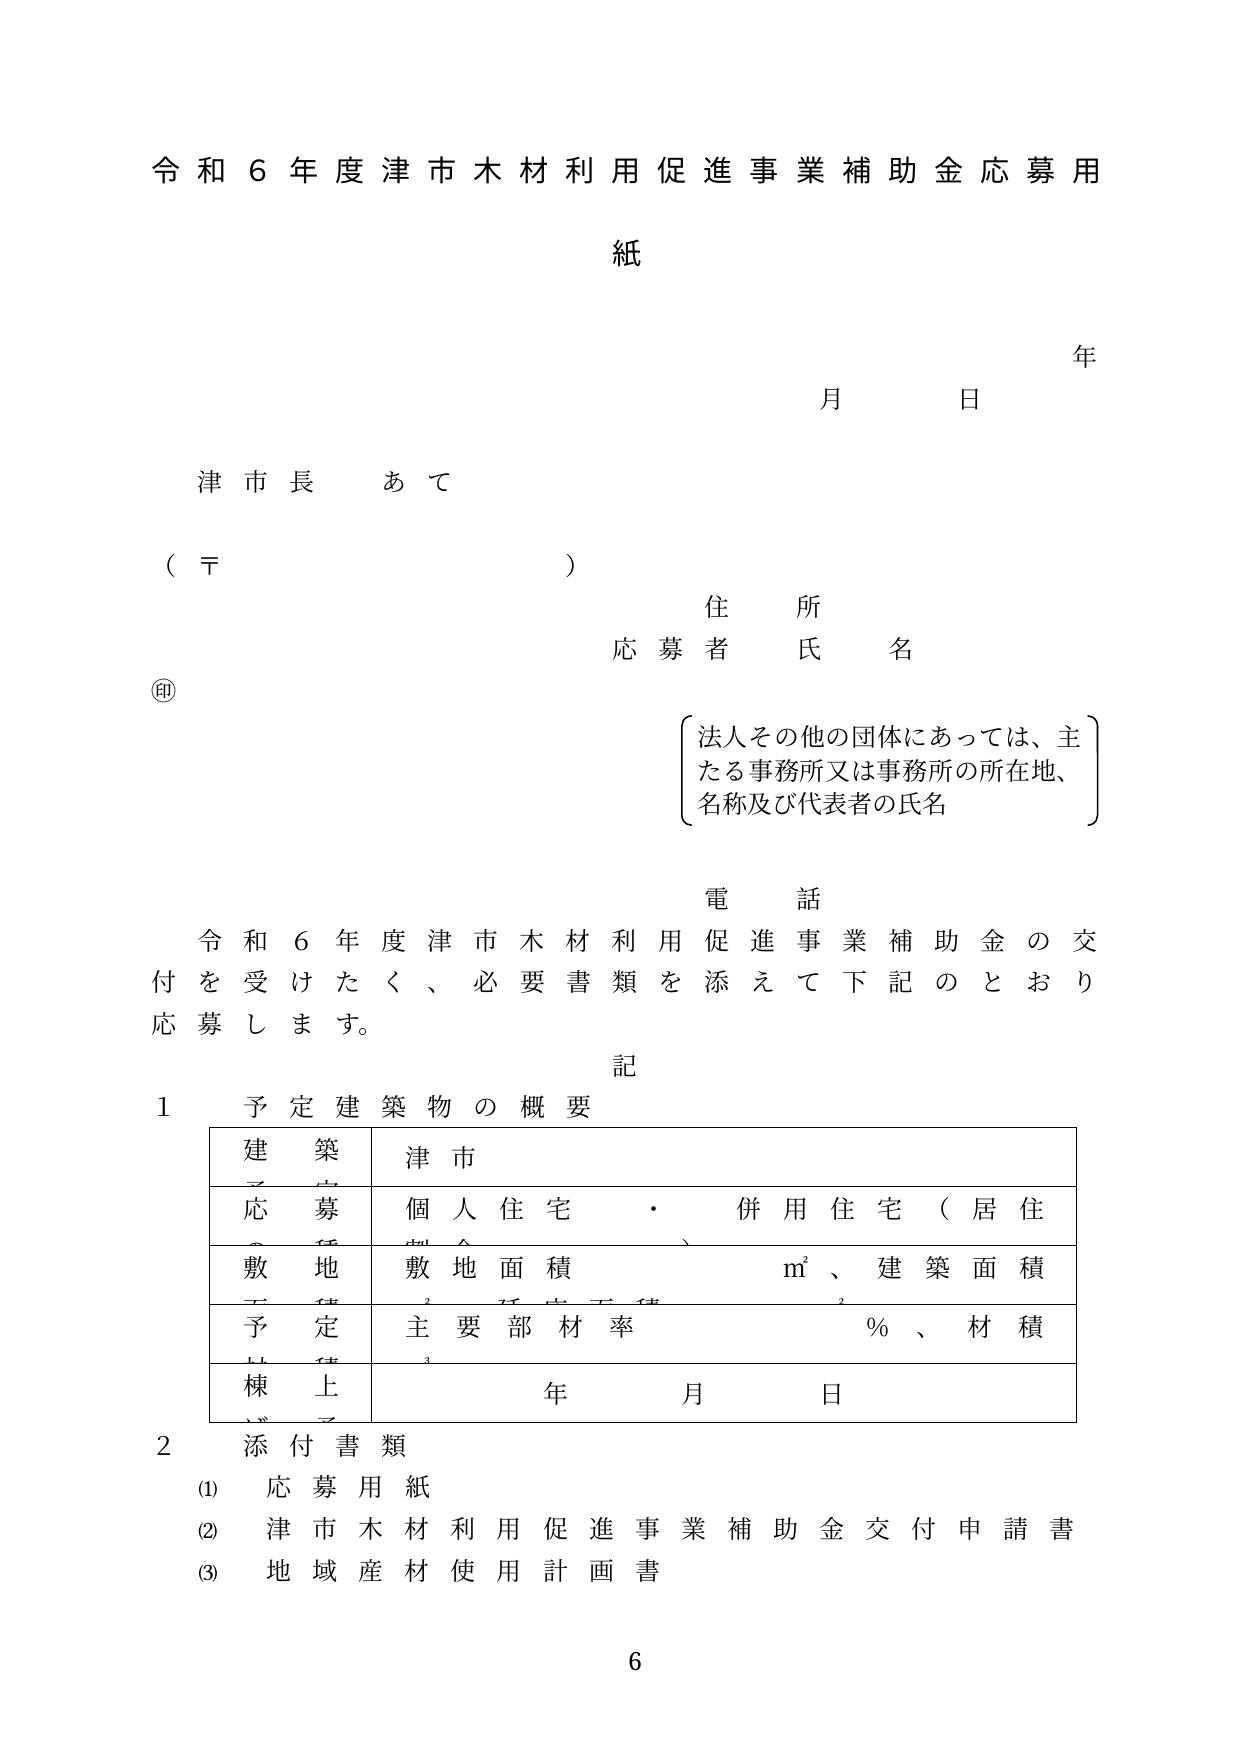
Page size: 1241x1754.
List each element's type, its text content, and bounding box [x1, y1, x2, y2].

text 令和６年度津市木材利用促進事業補助金応募用紙 [151, 127, 1118, 294]
text 記 [151, 1044, 1118, 1085]
table_cell 応募の種類 [210, 1187, 371, 1245]
text 令和６年度津市木材利用促進事業補助金の交付を受けたく、必要書類を添えて下記のとおり応募します。 [151, 919, 1118, 1044]
table_cell 個人住宅 ・ 併用住宅（居住割合 ） [372, 1187, 1076, 1245]
table_header 建築予定地 [210, 1128, 371, 1186]
table_cell 年 月 日 [372, 1364, 1076, 1422]
table_header 津市 [372, 1128, 1076, 1186]
table_cell 予定材積量 [210, 1305, 371, 1363]
text 住 所 [151, 585, 1118, 627]
text ⑶ 地域産材使用計画書 [151, 1548, 1118, 1590]
table_cell 主要部材率 ％、材積 ㎥ [372, 1305, 1076, 1363]
text ⑴ 応募用紙 [174, 1465, 1118, 1507]
text 年 月 日 [798, 335, 1118, 419]
text ⑵ 津市木材利用促進事業補助金交付申請書 [174, 1507, 1118, 1548]
table_cell 敷地面積等 [210, 1246, 371, 1304]
table_cell 敷地面積 ㎡、建築面積 ㎡、延床面積 ㎡ [372, 1246, 1076, 1304]
text １ 予定建築物の概要 [151, 1085, 1118, 1127]
text ２ 添付書類 [151, 1423, 1118, 1465]
text 津市長 あて [151, 460, 1118, 502]
text 電 話 [151, 877, 1118, 919]
table_cell 棟上げ予定日 [210, 1364, 371, 1422]
text 応募者 氏 名 ㊞ [151, 627, 1118, 710]
text （〒 ） [151, 502, 1118, 585]
